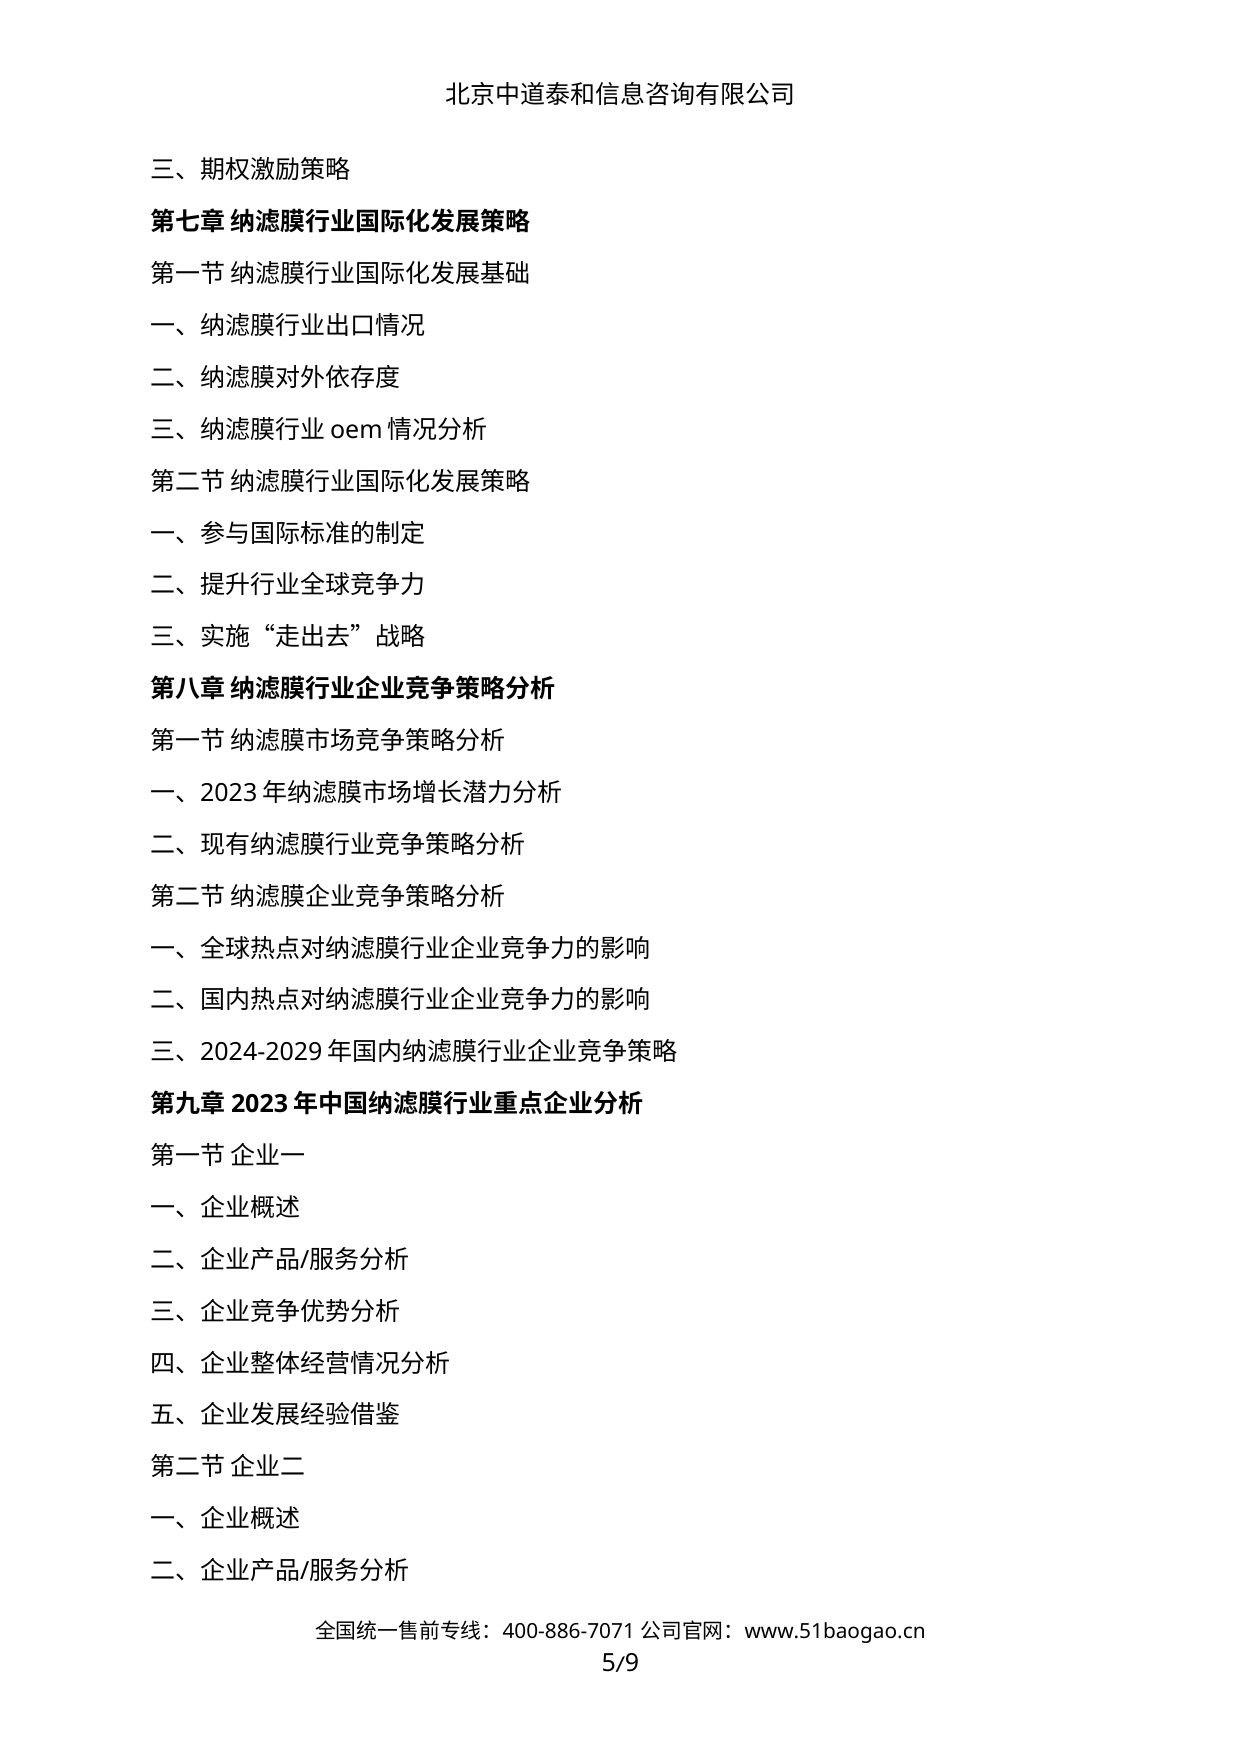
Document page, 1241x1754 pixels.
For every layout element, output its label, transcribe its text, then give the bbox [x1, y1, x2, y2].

text 第一节 纳滤膜行业国际化发展基础 [150, 254, 1090, 290]
text 二、企业产品/服务分析 [150, 1239, 1090, 1276]
text 第八章 纳滤膜行业企业竞争策略分析 [150, 669, 1090, 705]
text 三、期权激励策略 [150, 150, 1090, 186]
text 第一节 纳滤膜市场竞争策略分析 [150, 721, 1090, 757]
text 第七章 纳滤膜行业国际化发展策略 [150, 202, 1090, 238]
text 一、2023年纳滤膜市场增长潜力分析 [150, 772, 1090, 809]
text 第二节 纳滤膜行业国际化发展策略 [150, 461, 1090, 497]
text 一、参与国际标准的制定 [150, 513, 1090, 549]
text 三、企业竞争优势分析 [150, 1291, 1090, 1327]
text 一、企业概述 [150, 1187, 1090, 1224]
text 第二节 企业二 [150, 1447, 1090, 1483]
text 二、现有纳滤膜行业竞争策略分析 [150, 824, 1090, 861]
text 第二节 纳滤膜企业竞争策略分析 [150, 876, 1090, 912]
text 一、纳滤膜行业出口情况 [150, 306, 1090, 342]
text 第九章 2023年中国纳滤膜行业重点企业分析 [150, 1084, 1090, 1120]
text 第一节 企业一 [150, 1136, 1090, 1172]
text 二、企业产品/服务分析 [150, 1551, 1090, 1587]
text 二、纳滤膜对外依存度 [150, 357, 1090, 394]
text 二、提升行业全球竞争力 [150, 565, 1090, 601]
text 一、企业概述 [150, 1499, 1090, 1535]
text 二、国内热点对纳滤膜行业企业竞争力的影响 [150, 980, 1090, 1016]
text 三、实施“走出去”战略 [150, 617, 1090, 653]
text 三、纳滤膜行业oem情况分析 [150, 409, 1090, 446]
text 五、企业发展经验借鉴 [150, 1395, 1090, 1431]
text 一、全球热点对纳滤膜行业企业竞争力的影响 [150, 928, 1090, 964]
text 三、2024-2029年国内纳滤膜行业企业竞争策略 [150, 1032, 1090, 1068]
text 四、企业整体经营情况分析 [150, 1343, 1090, 1379]
